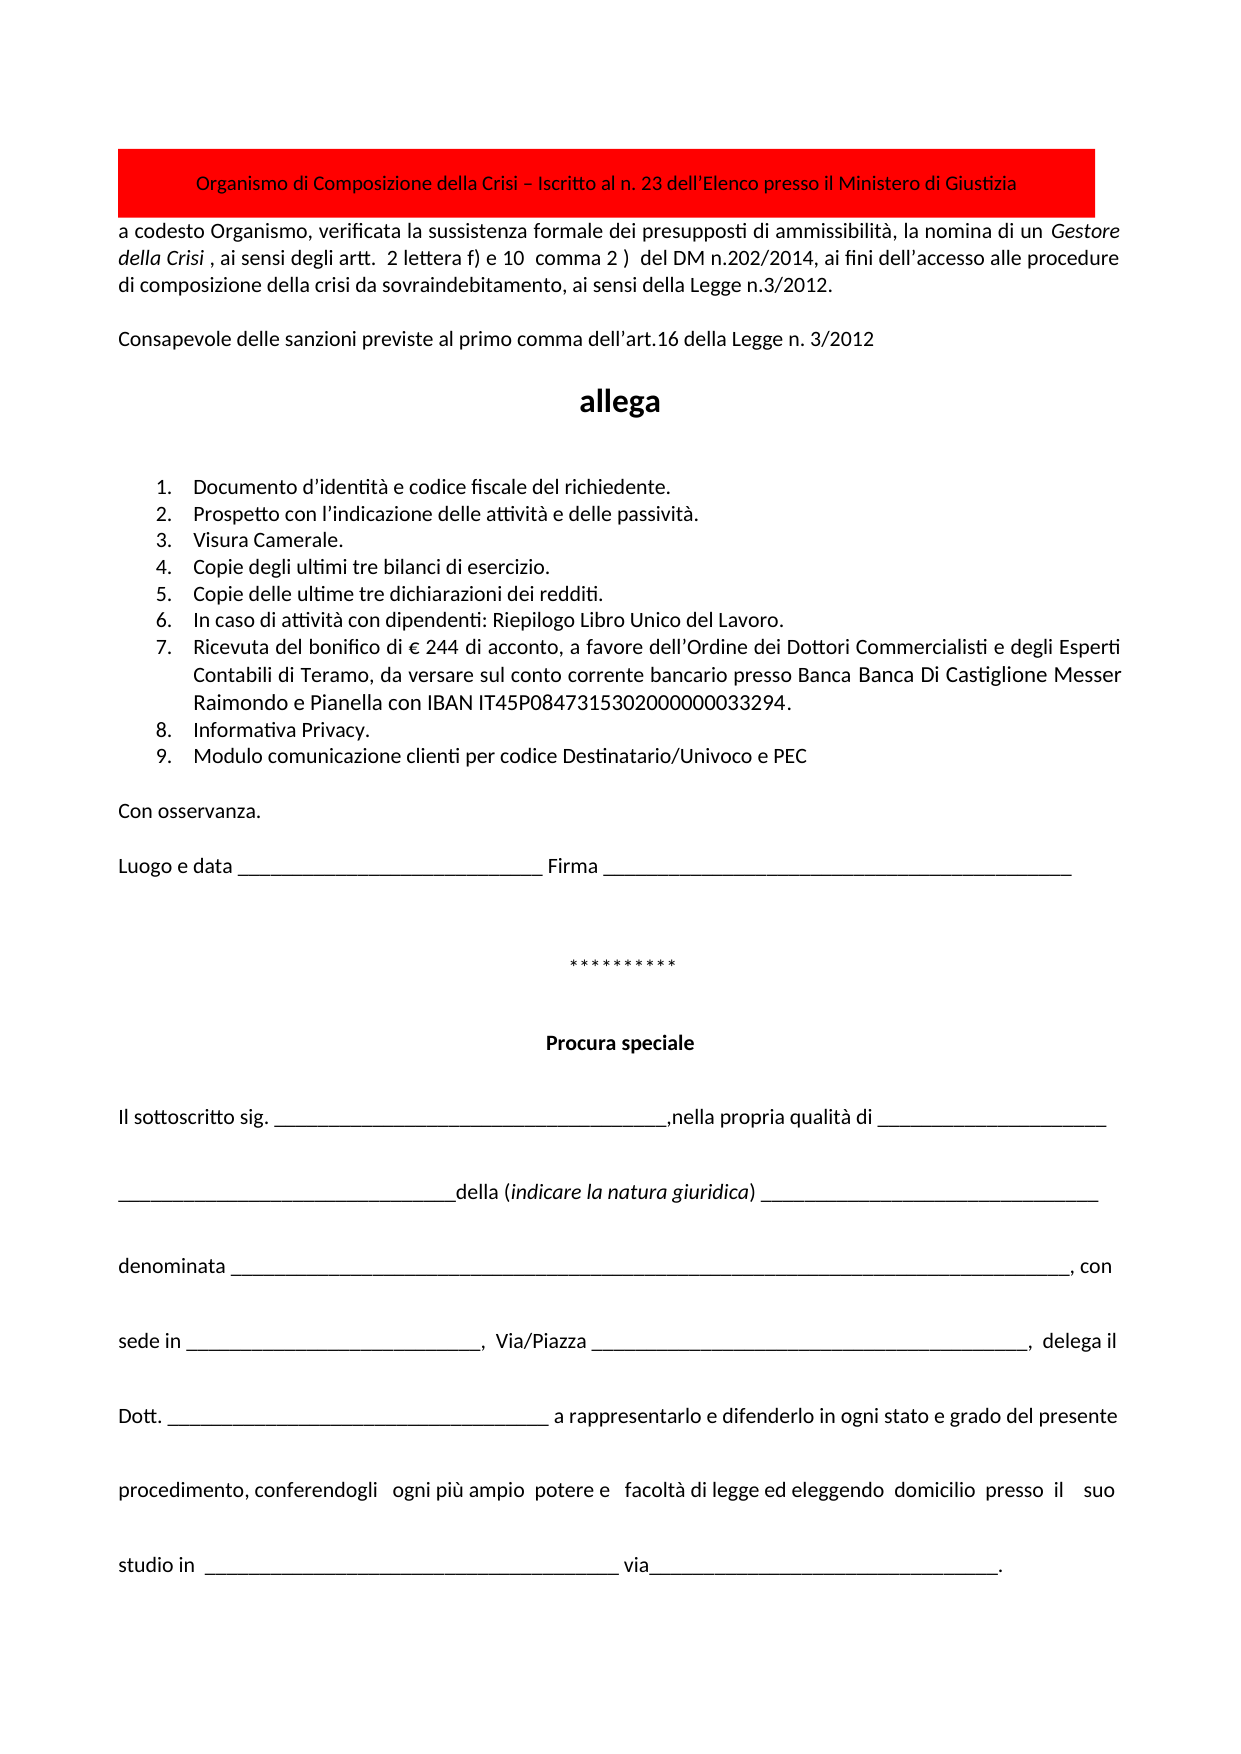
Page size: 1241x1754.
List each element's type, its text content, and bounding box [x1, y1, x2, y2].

list Copie delle ultime tre dichiarazioni dei redditi. [156, 580, 1122, 606]
text _______________________________della (indicare la natura giuridica) _______________________________ [118, 1178, 1122, 1205]
text ********** [493, 954, 1122, 981]
text Procura speciale [118, 1029, 1122, 1056]
list Documento d’identità e codice fiscale del richiedente. [156, 473, 1122, 500]
list Informativa Privacy. [156, 716, 1122, 742]
text allega [118, 380, 1122, 421]
text Dott. ___________________________________ a rappresentarlo e difenderlo in ogni stato e grado del presente [118, 1402, 1122, 1428]
text procedimento, conferendogli ogni più ampio potere e facoltà di legge ed eleggendo domicilio presso il suo [118, 1476, 1122, 1503]
text Consapevole delle sanzioni previste al primo comma dell’art.16 della Legge n. 3/2012 [118, 326, 1122, 352]
text a codesto Organismo, verificata la sussistenza formale dei presupposti di ammissibilità, la nomina di un Gestore della Crisi , ai sensi degli artt. 2 lettera f) e 10 comma 2 ) del DM n.202/2014, ai fini dell’accesso alle procedure di composizione della crisi da sovraindebitamento, ai sensi della Legge n.3/2012. [118, 218, 1122, 298]
text sede in ___________________________, Via/Piazza ________________________________________, delega il [118, 1327, 1122, 1354]
list Copie degli ultimi tre bilanci di esercizio. [156, 553, 1122, 580]
list Modulo comunicazione clienti per codice Destinatario/Univoco e PEC [156, 742, 1122, 769]
list Ricevuta del bonifico di € 244 di acconto, a favore dell’Ordine dei Dottori Commercialisti e degli Esperti Contabili di Teramo, da versare sul conto corrente bancario presso Banca Banca Di Castiglione Messer Raimondo e Pianella con IBAN IT45P0847315302000000033294. [156, 633, 1122, 716]
text Luogo e data ____________________________ Firma ___________________________________________ [118, 852, 1122, 878]
text Con osservanza. [118, 797, 1122, 824]
text studio in ______________________________________ via________________________________. [118, 1551, 1122, 1578]
list Visura Camerale. [156, 526, 1122, 553]
text Il sottoscritto sig. ____________________________________,nella propria qualità di _____________________ [118, 1103, 1122, 1130]
list In caso di attività con dipendenti: Riepilogo Libro Unico del Lavoro. [156, 606, 1122, 633]
text denominata _____________________________________________________________________________, con [118, 1253, 1122, 1279]
list Prospetto con l’indicazione delle attività e delle passività. [156, 500, 1122, 526]
